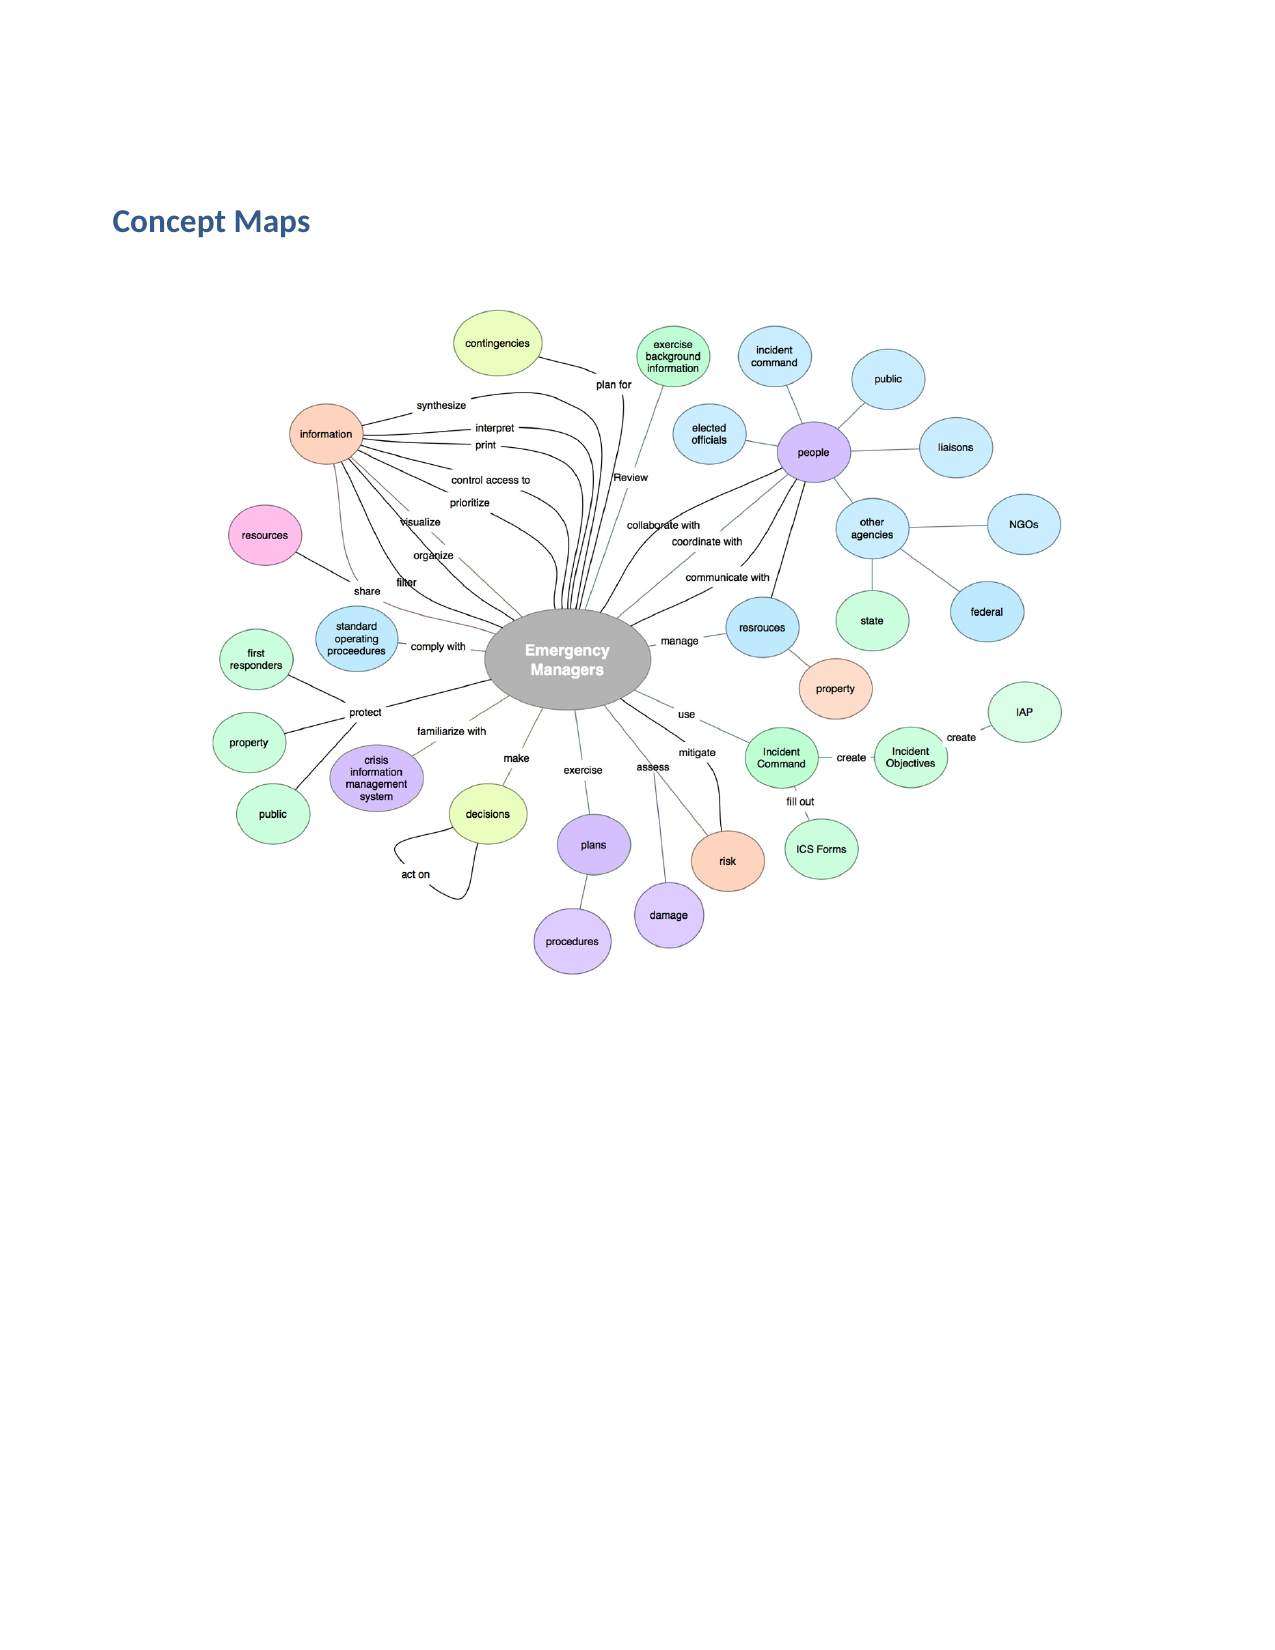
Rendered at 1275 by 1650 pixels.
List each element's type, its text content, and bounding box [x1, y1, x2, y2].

picture [212, 283, 1063, 975]
subtitle Concept Maps [112, 200, 1162, 241]
